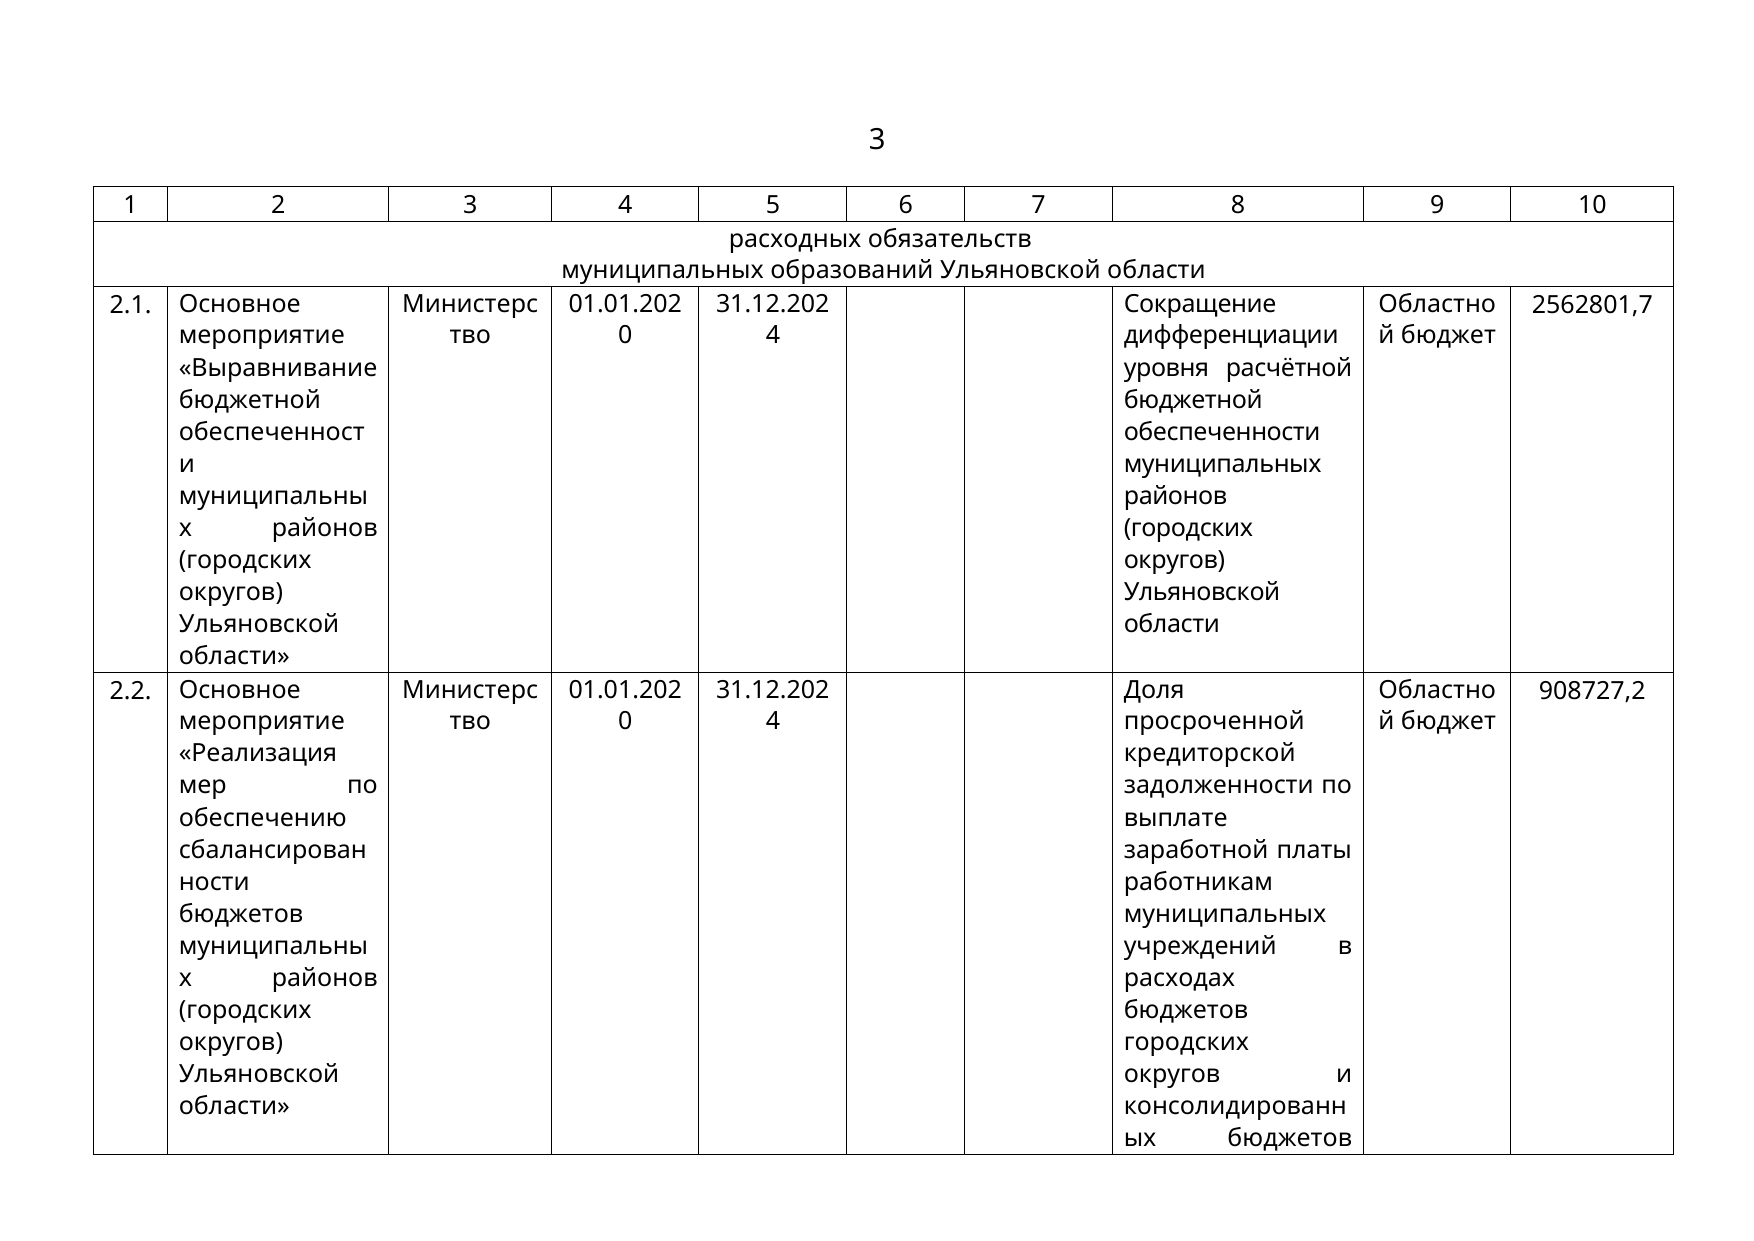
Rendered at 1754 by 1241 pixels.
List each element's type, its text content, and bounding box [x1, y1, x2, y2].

table_header 9 [1364, 187, 1510, 221]
table_cell Министерство [389, 673, 551, 1154]
table_header 6 [847, 187, 964, 221]
table_cell 908727,2 [1511, 673, 1673, 1154]
table_cell Основное мероприятие «Выравнивание бюджетной обеспеченности муниципальных районов (городских округов) Ульяновской области» [168, 287, 388, 672]
table_header 8 [1113, 187, 1363, 221]
table_cell Министерство [389, 287, 551, 672]
table_cell 31.12.2024 [699, 673, 846, 1154]
table_cell 01.01.2020 [552, 287, 698, 672]
table_header 2 [168, 187, 388, 221]
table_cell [1113, 673, 1363, 1154]
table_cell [94, 222, 1673, 286]
table_cell [965, 673, 1112, 1154]
table_cell 01.01.2020 [552, 673, 698, 1154]
table_cell [965, 287, 1112, 672]
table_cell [168, 673, 388, 1154]
table_header 4 [552, 187, 698, 221]
table_cell Областной бюджет [1364, 287, 1510, 672]
table_header 7 [965, 187, 1112, 221]
table_header 3 [389, 187, 551, 221]
table_cell 2.2. [94, 673, 167, 1154]
table_cell [847, 673, 964, 1154]
table_cell Сокращение дифференциации уровня расчётной бюджетной обеспеченности муниципальных районов (городских округов) Ульяновской области [1113, 287, 1363, 672]
table_header 1 [94, 187, 167, 221]
table_cell 31.12.2024 [699, 287, 846, 672]
table_header 10 [1511, 187, 1673, 221]
table_header 5 [699, 187, 846, 221]
table_cell 2562801,7 [1511, 287, 1673, 672]
table_cell 2.1. [94, 287, 167, 672]
table_cell Областной бюджет [1364, 673, 1510, 1154]
table_cell [847, 287, 964, 672]
